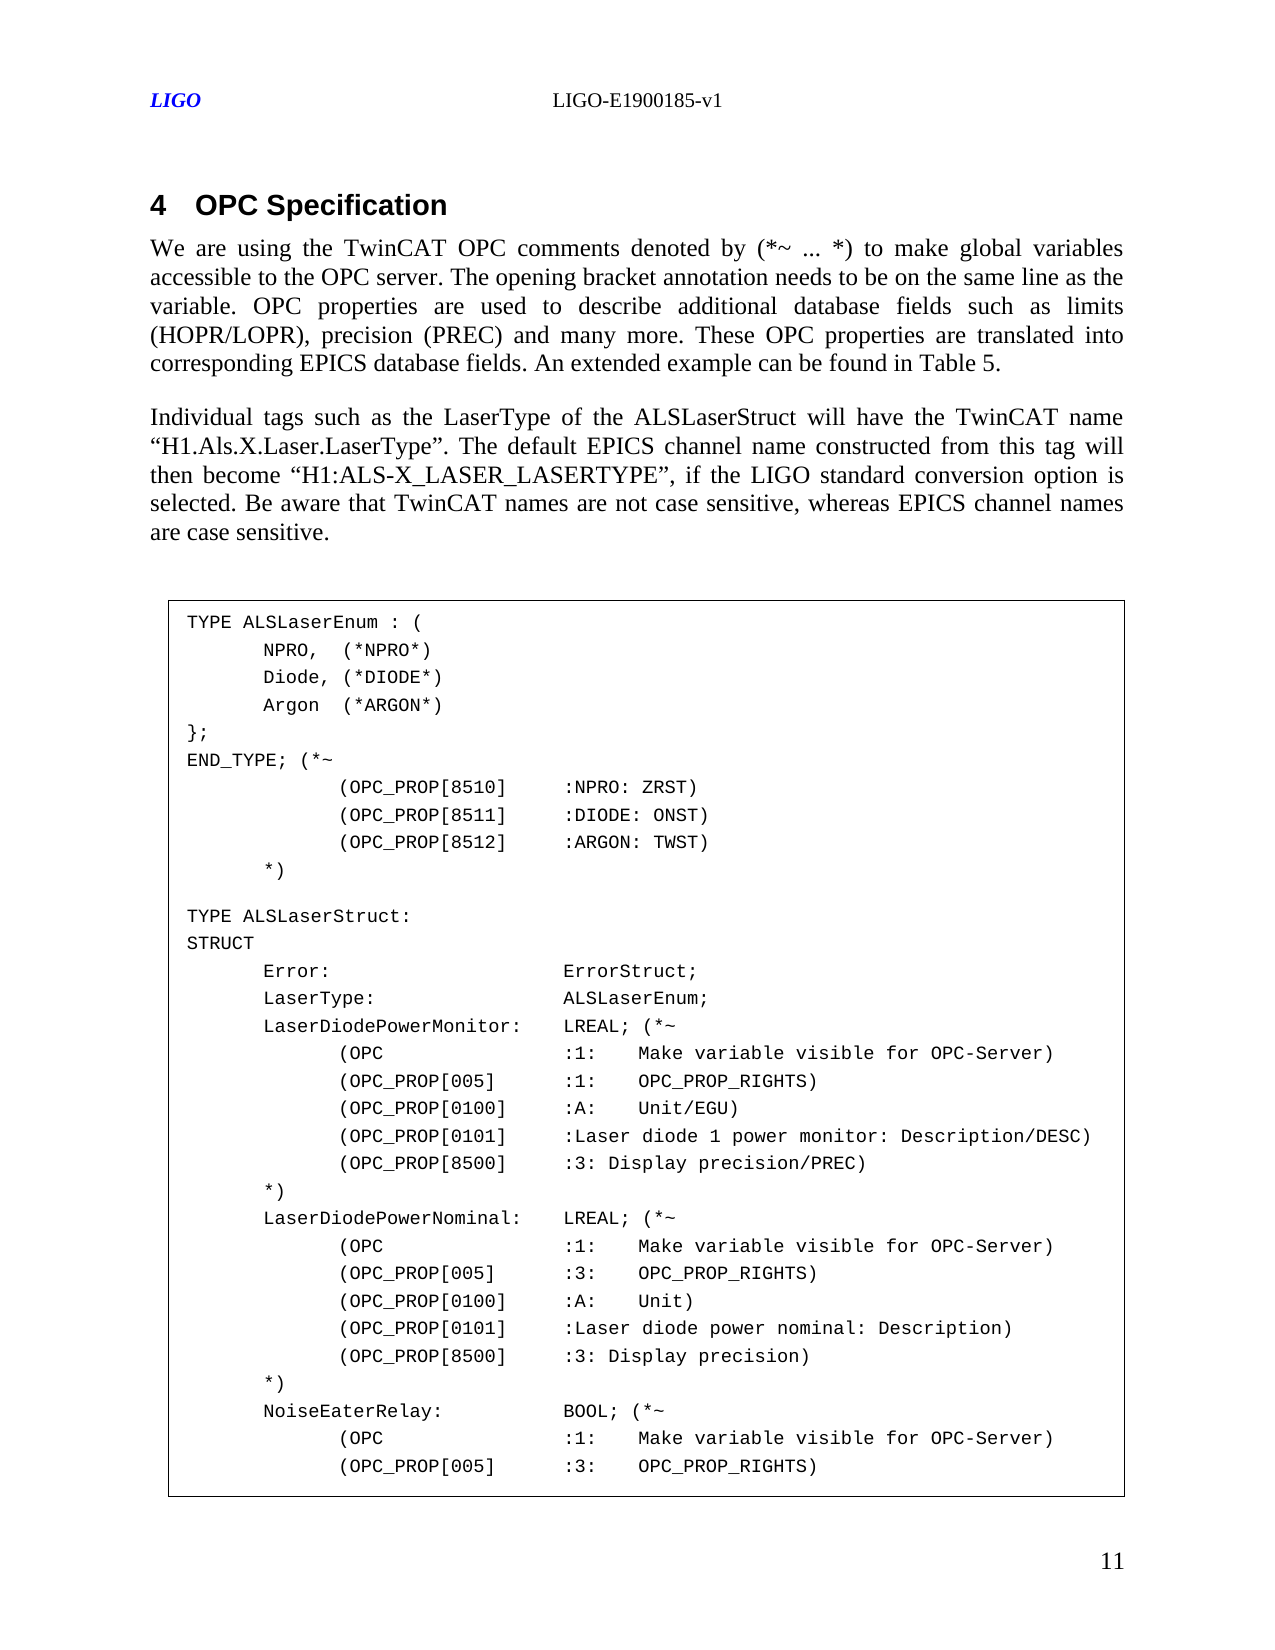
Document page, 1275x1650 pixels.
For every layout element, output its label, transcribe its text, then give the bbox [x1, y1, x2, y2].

text We are using the TwinCAT OPC comments denoted by (*~ ... *) to make global variables accessible to the OPC server. The opening bracket annotation needs to be on the same line as the variable. OPC properties are used to describe additional database fields such as limits (HOPR/LOPR), precision (PREC) and many more. These OPC properties are translated into corresponding EPICS database fields. An extended example can be found in Table 5. [150, 233, 1125, 377]
text Individual tags such as the LaserType of the ALSLaserStruct will have the TwinCAT name “H1.Als.X.Laser.LaserType”. The default EPICS channel name constructed from this tag will then become “H1:ALS-X_LASER_LASERTYPE”, if the LIGO standard conversion option is selected. Be aware that TwinCAT names are not case sensitive, whereas EPICS channel names are case sensitive. [150, 402, 1125, 546]
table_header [169, 601, 1124, 1496]
subtitle OPC Specification [150, 187, 1125, 221]
